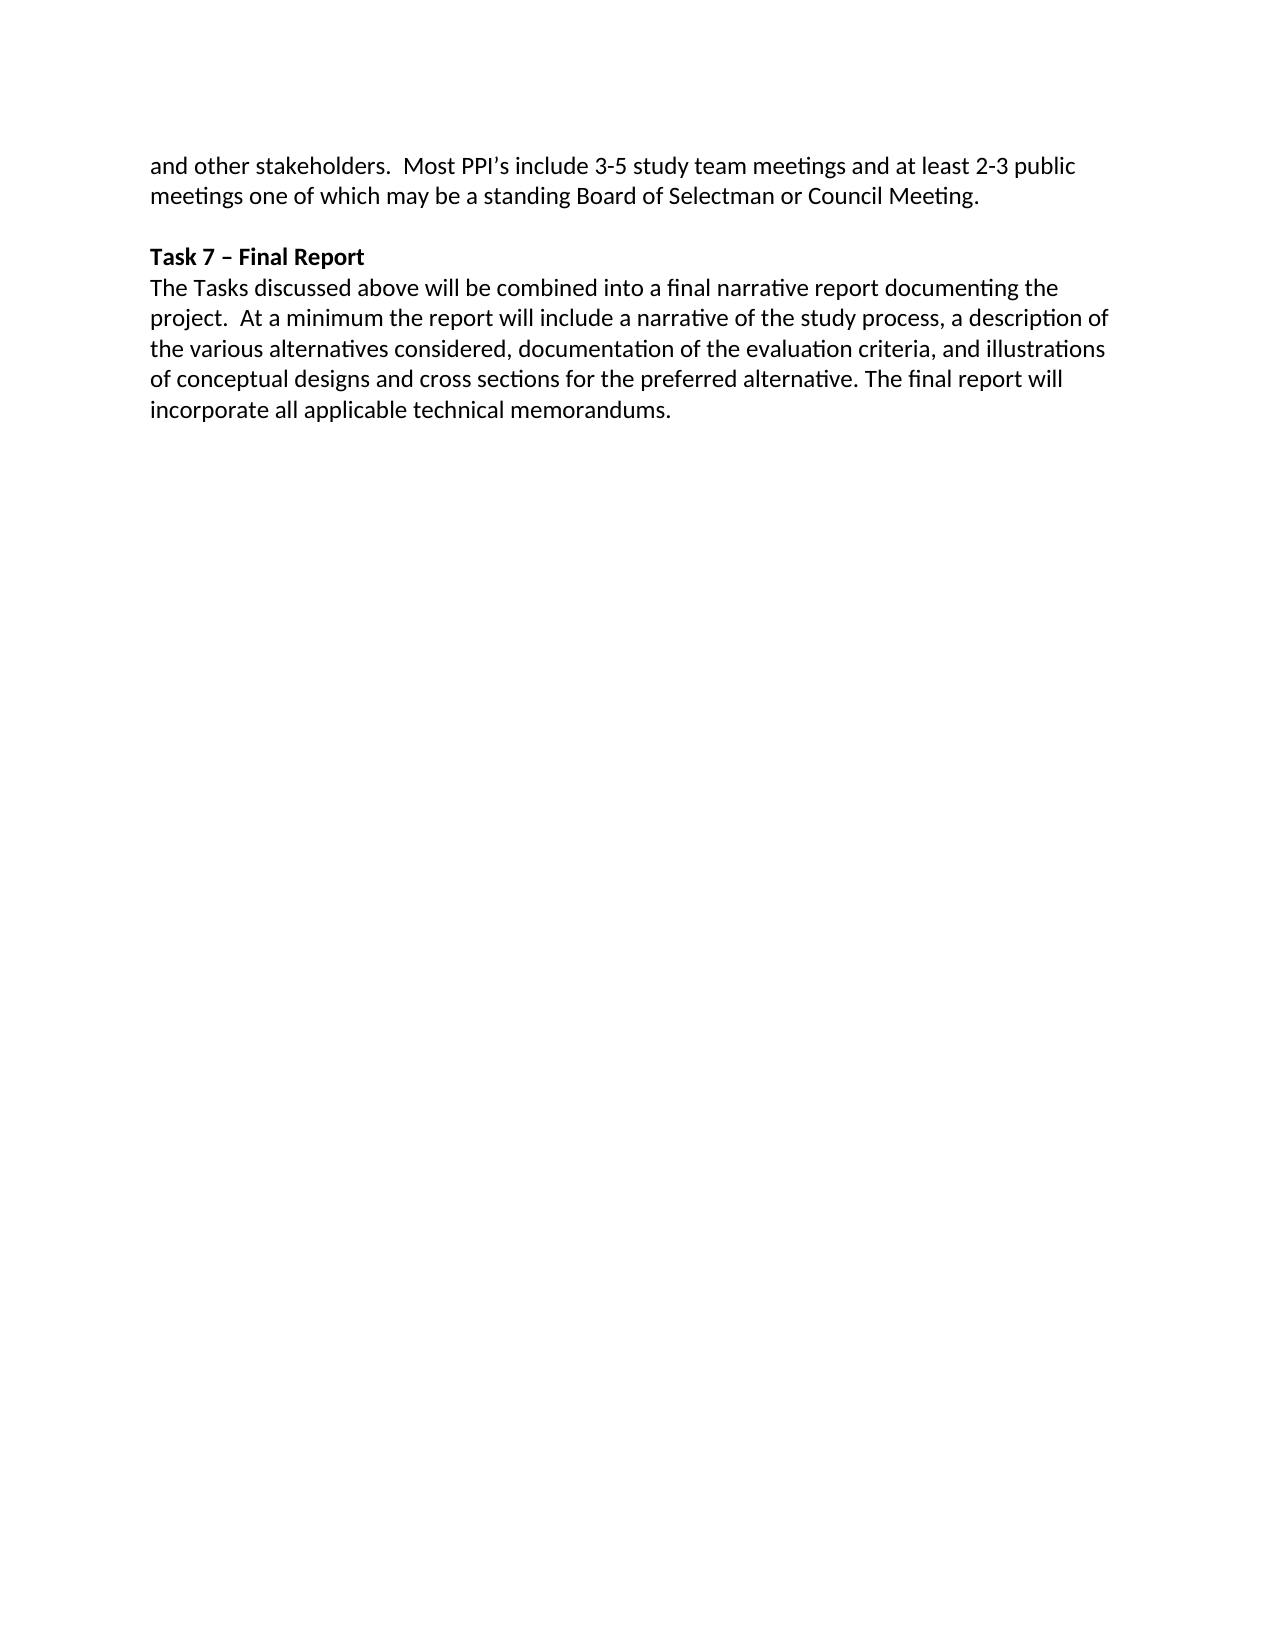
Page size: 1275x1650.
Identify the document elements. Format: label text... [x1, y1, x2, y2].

text Task 7 – Final Report [150, 242, 1125, 272]
text The Tasks discussed above will be combined into a final narrative report documenting the project. At a minimum the report will include a narrative of the study process, a description of the various alternatives considered, documentation of the evaluation criteria, and illustrations of conceptual designs and cross sections for the preferred alternative. The final report will incorporate all applicable technical memorandums. [150, 272, 1125, 425]
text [150, 150, 1125, 211]
